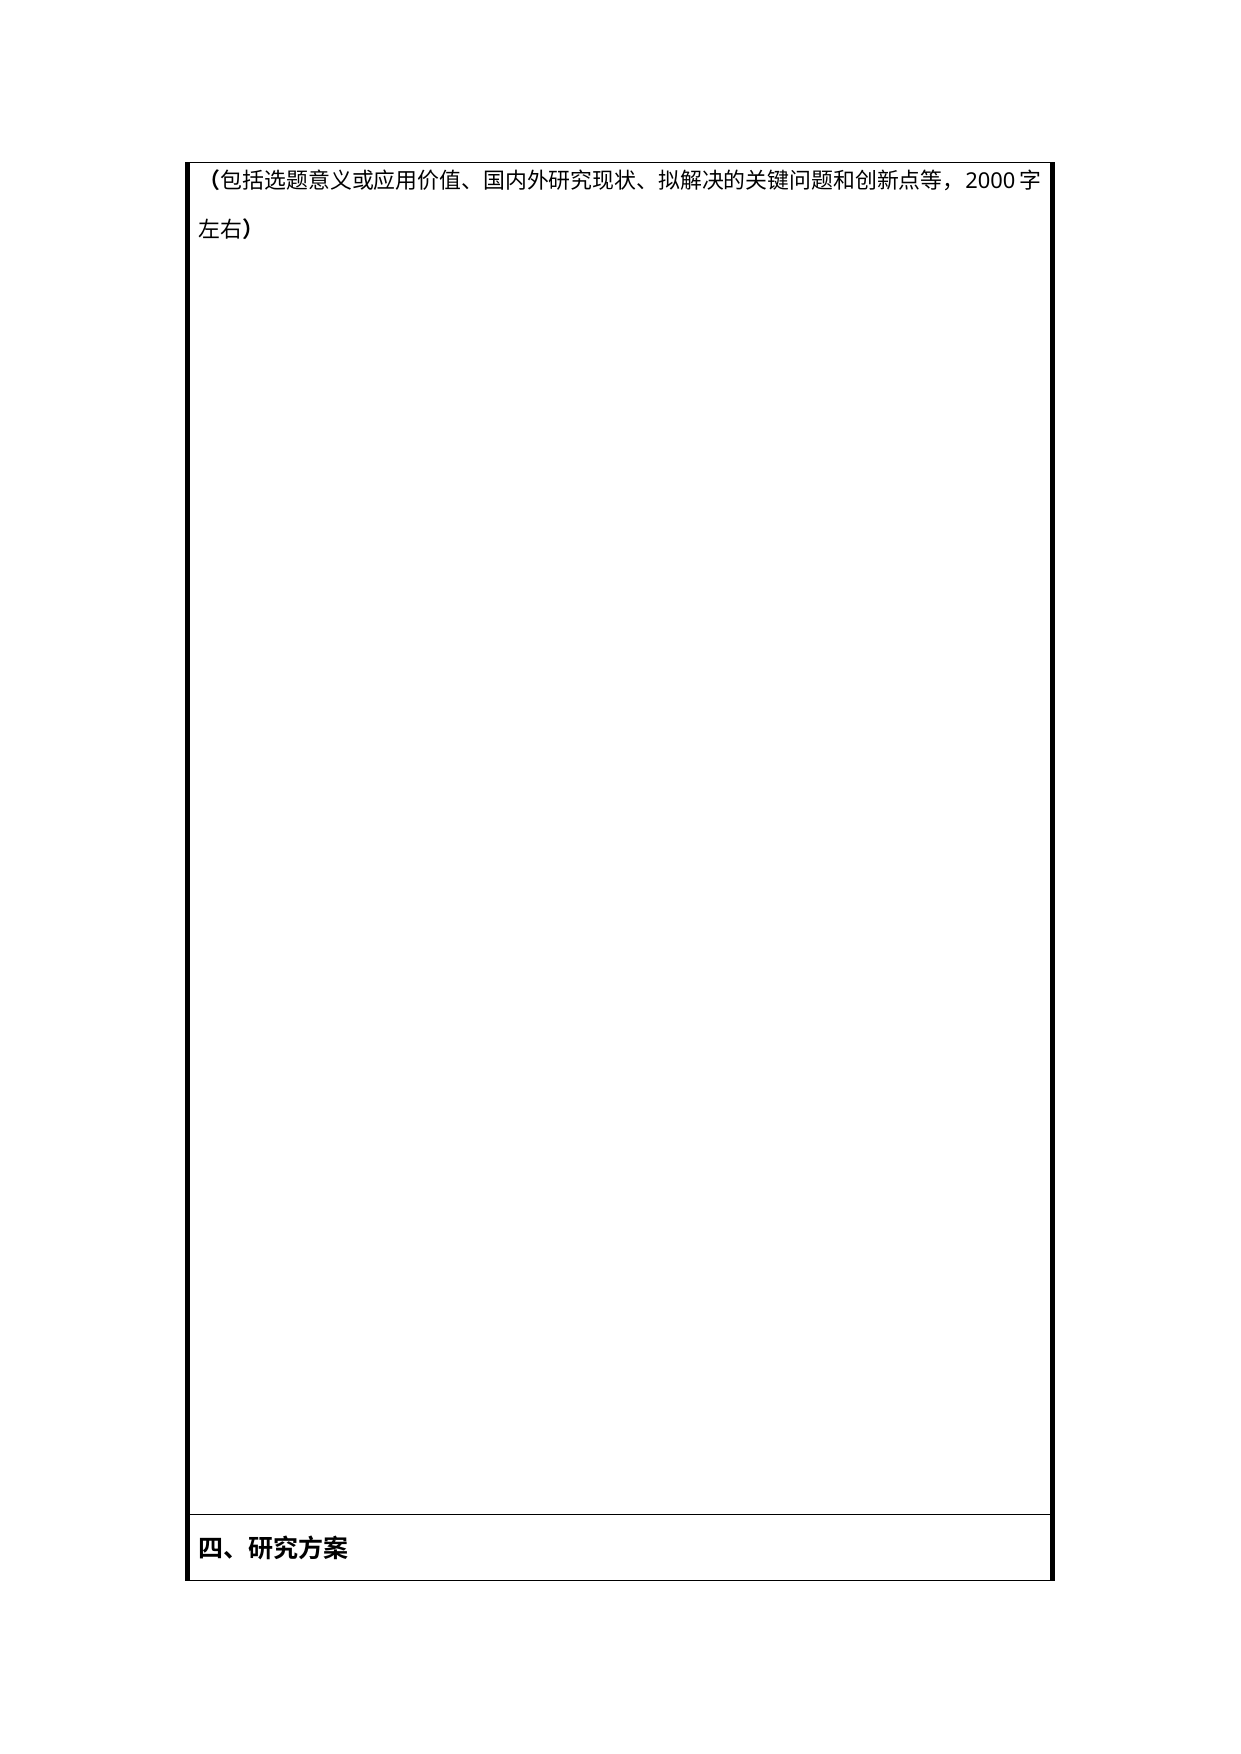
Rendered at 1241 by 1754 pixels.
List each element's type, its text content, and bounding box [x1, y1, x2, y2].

table_cell （包括选题意义或应用价值、国内外研究现状、拟解决的关键问题和创新点等，2000字左右） [190, 163, 1050, 1513]
table_cell 四、研究方案 [190, 1515, 1050, 1579]
